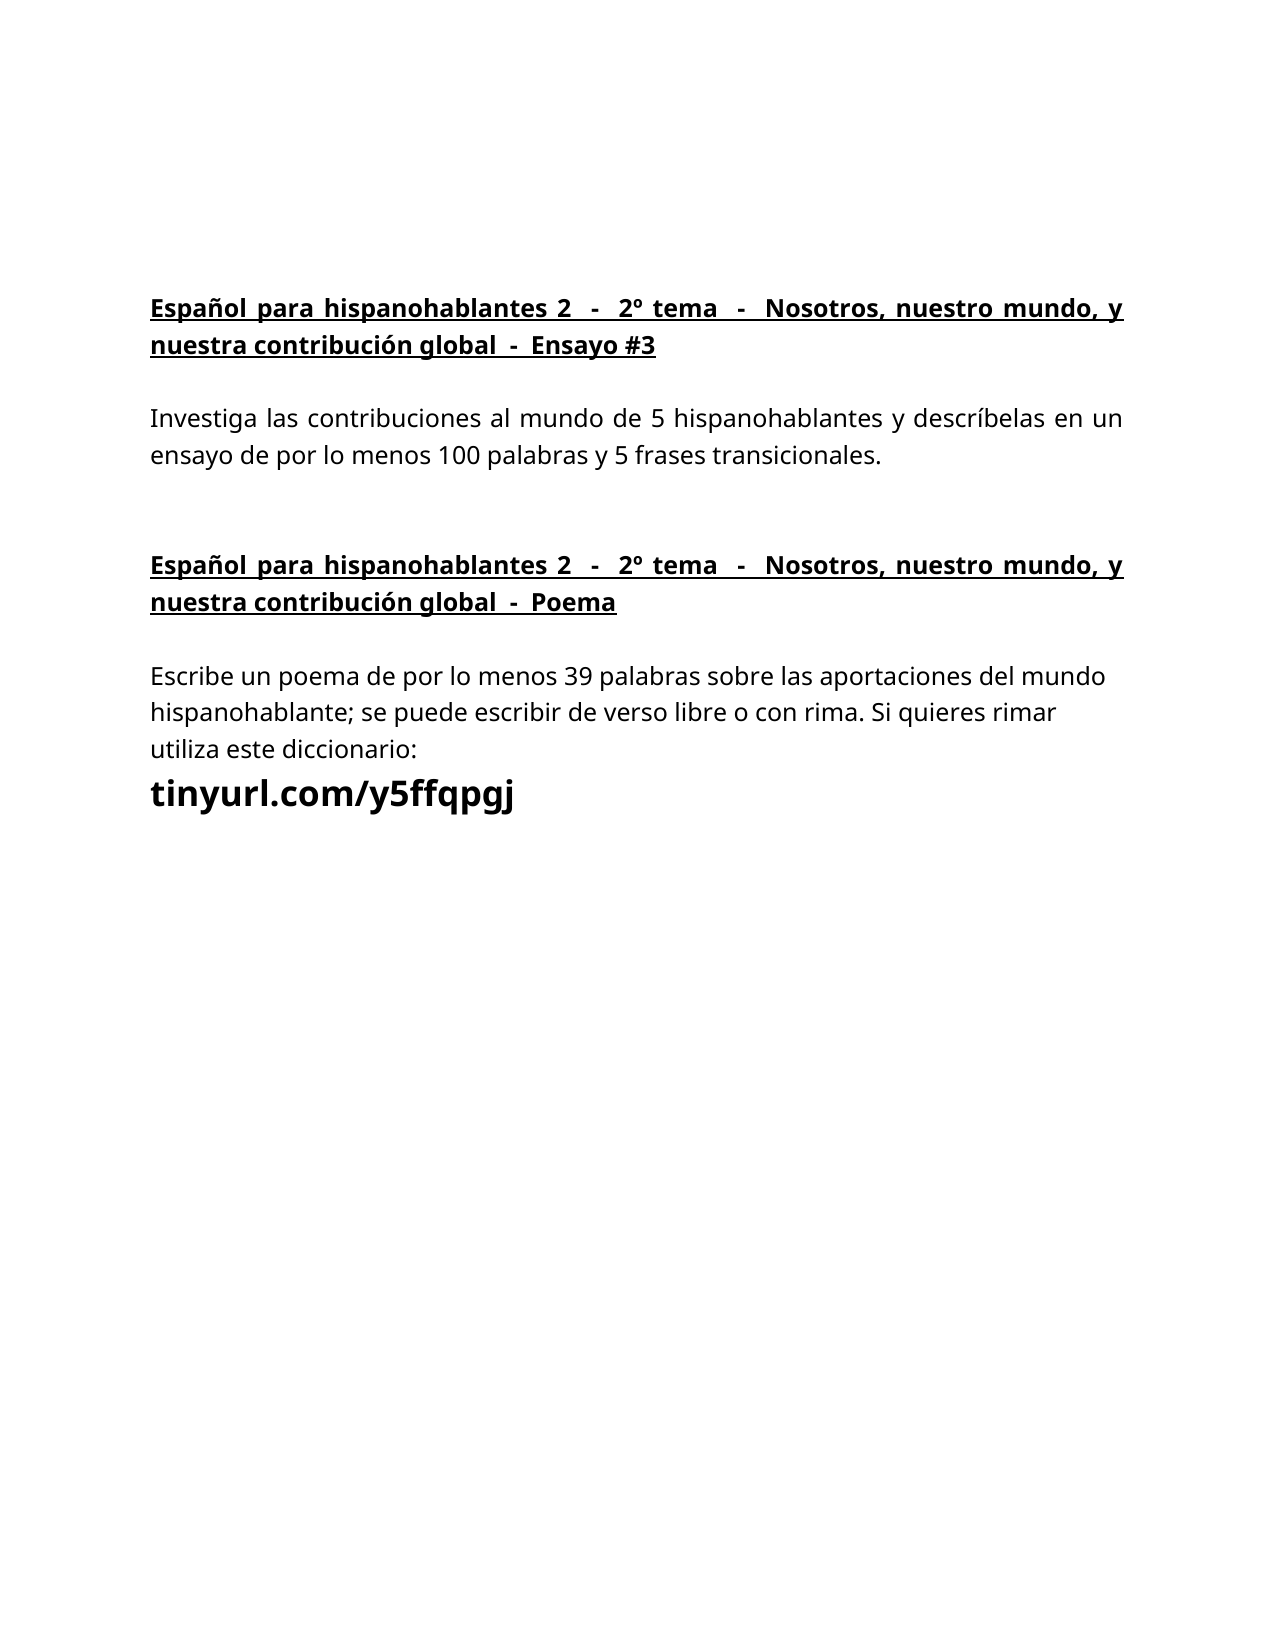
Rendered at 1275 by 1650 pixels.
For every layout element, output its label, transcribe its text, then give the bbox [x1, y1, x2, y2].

text tinyurl.com/y5ffqpgj [150, 768, 1125, 817]
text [150, 291, 1125, 361]
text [150, 401, 1125, 472]
text Español para hispanohablantes 2 - 2º tema - Nosotros, nuestro mundo, y nuestra contribución global - Poema [150, 548, 1125, 619]
text Escribe un poema de por lo menos 39 palabras sobre las aportaciones del mundo hispanohablante; se puede escribir de verso libre o con rima. Si quieres rimar utiliza este diccionario: [150, 658, 1125, 766]
